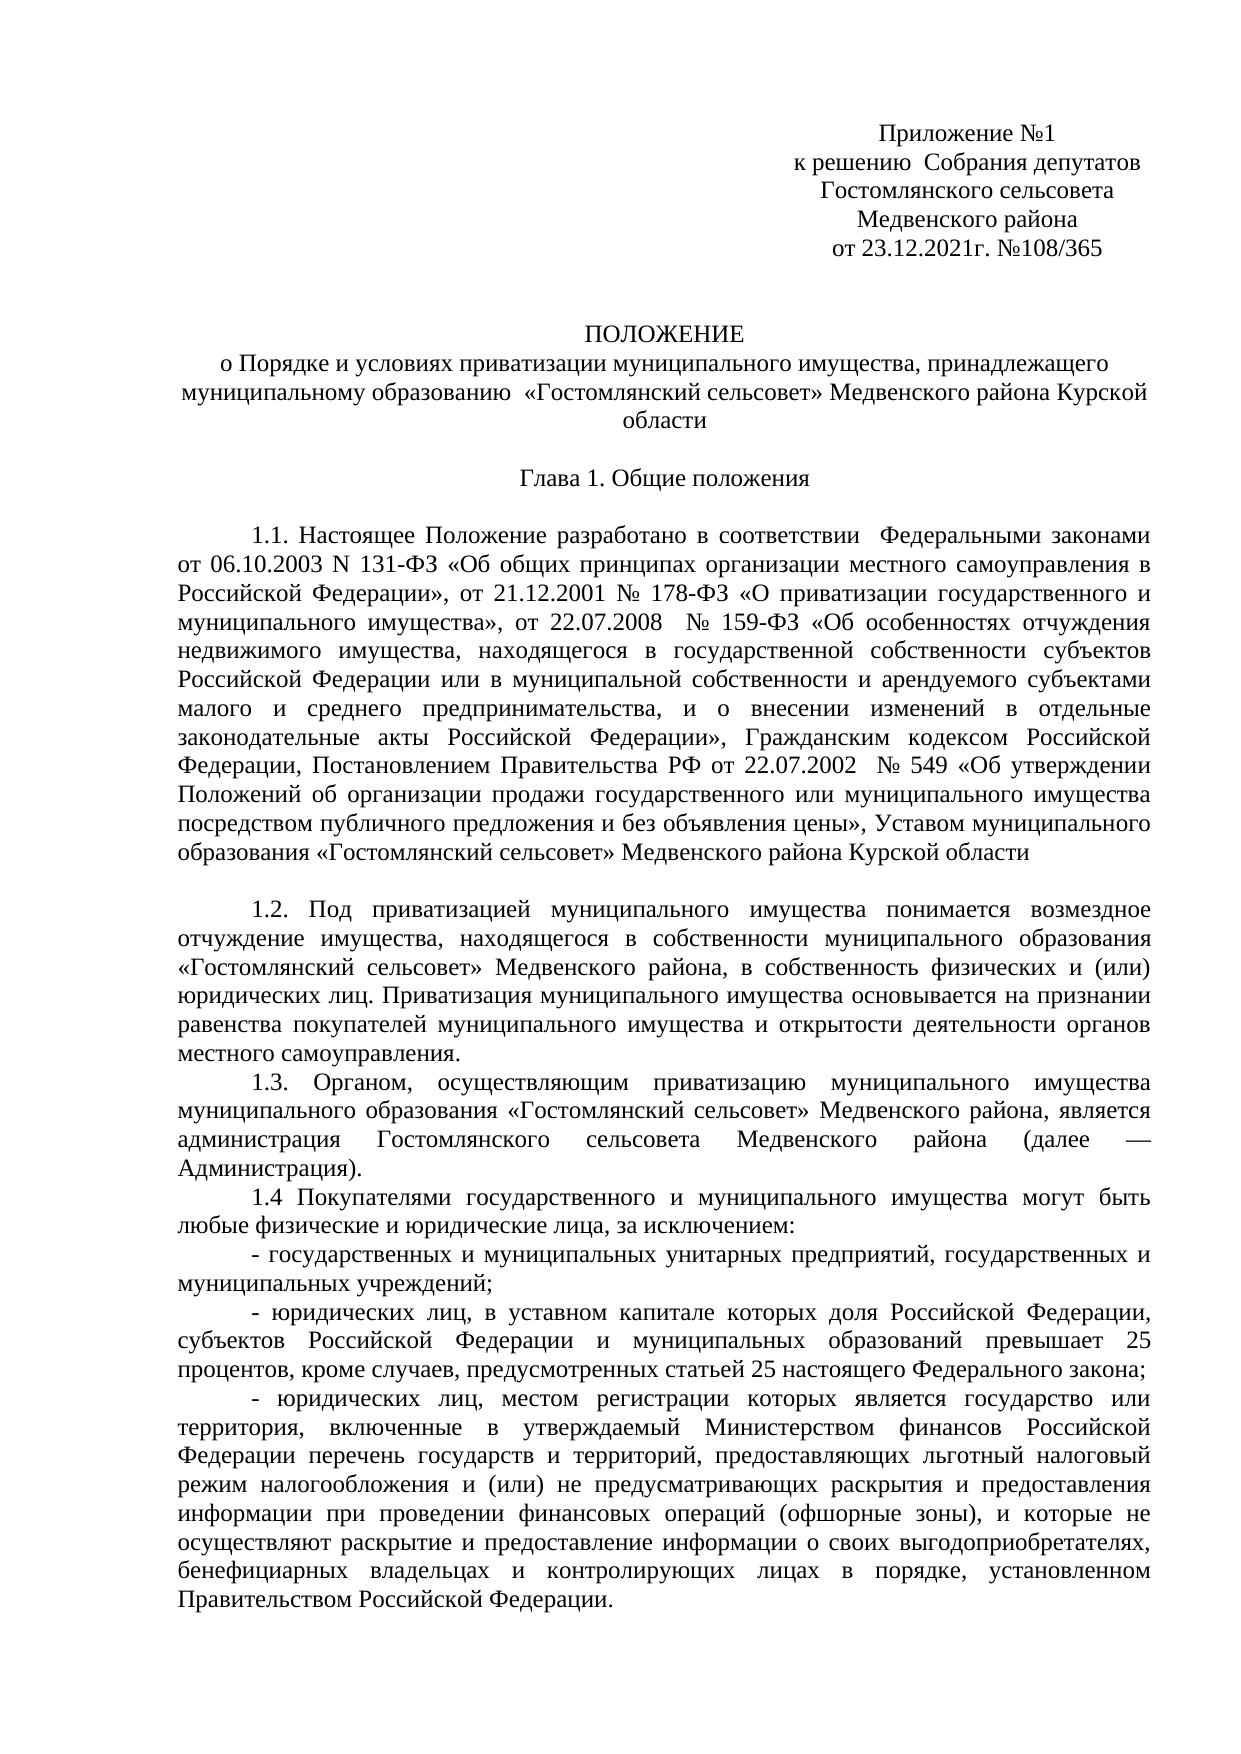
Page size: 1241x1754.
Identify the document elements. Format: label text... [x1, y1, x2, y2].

text - государственных и муниципальных унитарных предприятий, государственных и муниципальных учреждений; [177, 1239, 1152, 1297]
text Медвенского района [783, 204, 1152, 233]
text Гостомлянского сельсовета [783, 176, 1152, 204]
text о Порядке и условиях приватизации муниципального имущества, принадлежащего муниципальному образованию «Гостомлянский сельсовет» Медвенского района Курской области [177, 348, 1152, 434]
text Приложение №1 [783, 118, 1152, 147]
text 1.2. Под приватизацией муниципального имущества понимается возмездное отчуждение имущества, находящегося в собственности муниципального образования «Гостомлянский сельсовет» Медвенского района, в собственность физических и (или) юридических лиц. Приватизация муниципального имущества основывается на признании равенства покупателей муниципального имущества и открытости деятельности органов местного самоуправления. [177, 894, 1152, 1067]
text к решению Собрания депутатов [783, 147, 1152, 176]
text ПОЛОЖЕНИЕ [177, 319, 1152, 348]
text 1.3. Органом, осуществляющим приватизацию муниципального имущества муниципального образования «Гостомлянский сельсовет» Медвенского района, является администрация Гостомлянского сельсовета Медвенского района (далее — Администрация). [177, 1067, 1152, 1182]
text от 23.12.2021г. №108/365 [783, 233, 1152, 262]
text 1.4 Покупателями государственного и муниципального имущества могут быть любые физические и юридические лица, за исключением: [177, 1182, 1152, 1239]
text Глава 1. Общие положения [177, 463, 1152, 492]
text - юридических лиц, местом регистрации которых является государство или территория, включенные в утверждаемый Министерством финансов Российской Федерации перечень государств и территорий, предоставляющих льготный налоговый режим налогообложения и (или) не предусматривающих раскрытия и предоставления информации при проведении финансовых операций (офшорные зоны), и которые не осуществляют раскрытие и предоставление информации о своих выгодоприобретателях, бенефициарных владельцах и контролирующих лицах в порядке, установленном Правительством Российской Федерации. [177, 1383, 1152, 1613]
text 1.1. Настоящее Положение разработано в соответствии Федеральными законами от 06.10.2003 N 131-ФЗ «Об общих принципах организации местного самоуправления в Российской Федерации», от 21.12.2001 № 178-ФЗ «О приватизации государственного и муниципального имущества», от 22.07.2008 № 159-ФЗ «Об особенностях отчуждения недвижимого имущества, находящегося в государственной собственности субъектов Российской Федерации или в муниципальной собственности и арендуемого субъектами малого и среднего предпринимательства, и о внесении изменений в отдельные законодательные акты Российской Федерации», Гражданским кодексом Российской Федерации, Постановлением Правительства РФ от 22.07.2002 № 549 «Об утверждении Положений об организации продажи государственного или муниципального имущества посредством публичного предложения и без объявления цены», Уставом муниципального образования «Гостомлянский сельсовет» Медвенского района Курской области [177, 521, 1152, 866]
text - юридических лиц, в уставном капитале которых доля Российской Федерации, субъектов Российской Федерации и муниципальных образований превышает 25 процентов, кроме случаев, предусмотренных статьей 25 настоящего Федерального закона; [177, 1297, 1152, 1383]
